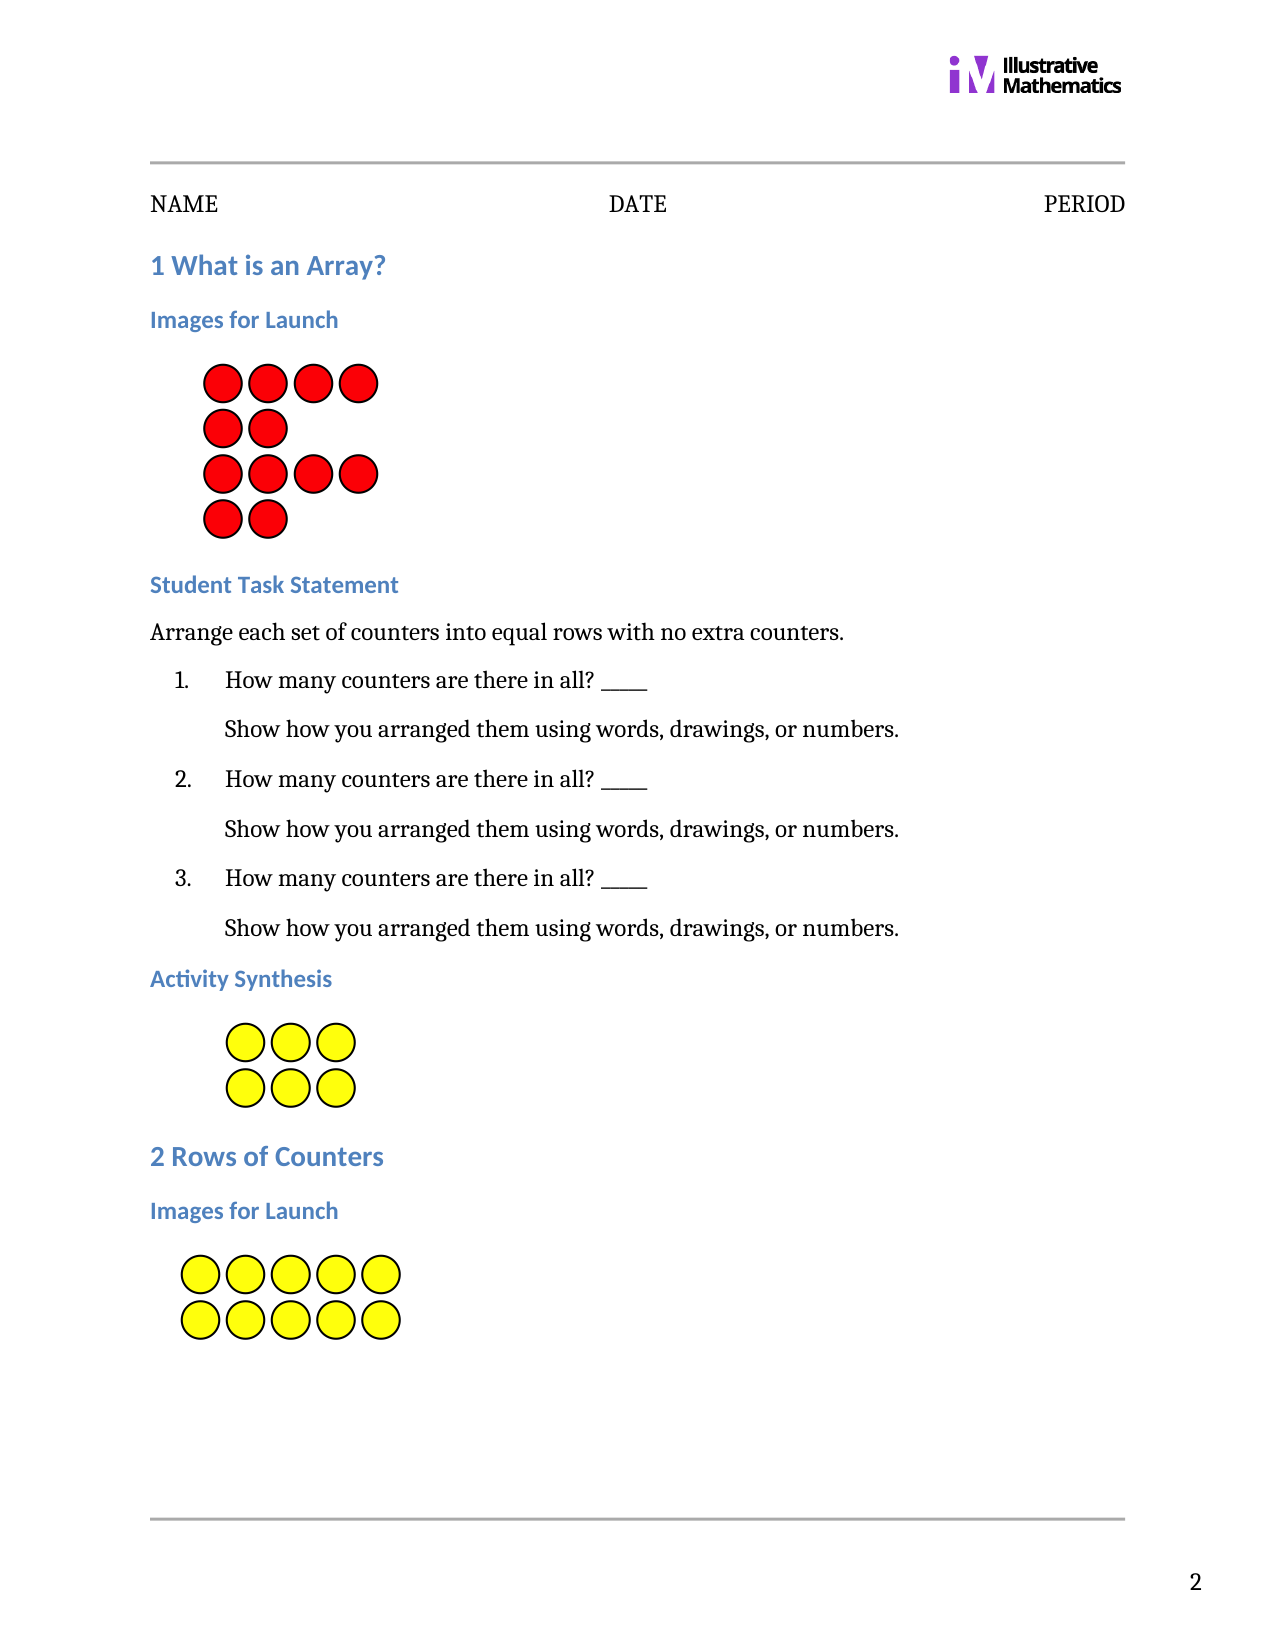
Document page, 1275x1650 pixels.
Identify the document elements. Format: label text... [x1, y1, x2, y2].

subtitle Images for Launch [150, 304, 1125, 334]
picture [168, 1012, 413, 1118]
list How many counters are there in all? _____ [175, 765, 1125, 794]
subtitle Student Task Statement [150, 569, 1125, 599]
list How many counters are there in all? _____ [175, 864, 1125, 893]
picture [168, 353, 413, 549]
list Show how you arranged them using words, drawings, or numbers. [175, 914, 1125, 942]
list How many counters are there in all? _____ [175, 666, 1125, 694]
picture [949, 55, 1121, 93]
picture [168, 1244, 413, 1350]
text Arrange each set of counters into equal rows with no extra counters. [150, 618, 1125, 647]
list Show how you arranged them using words, drawings, or numbers. [175, 715, 1125, 744]
subtitle 1 What is an Array? [150, 247, 1125, 283]
subtitle 2 Rows of Counters [150, 1138, 1125, 1174]
subtitle Activity Synthesis [150, 963, 1125, 994]
list Show how you arranged them using words, drawings, or numbers. [175, 814, 1125, 843]
subtitle Images for Launch [150, 1195, 1125, 1225]
